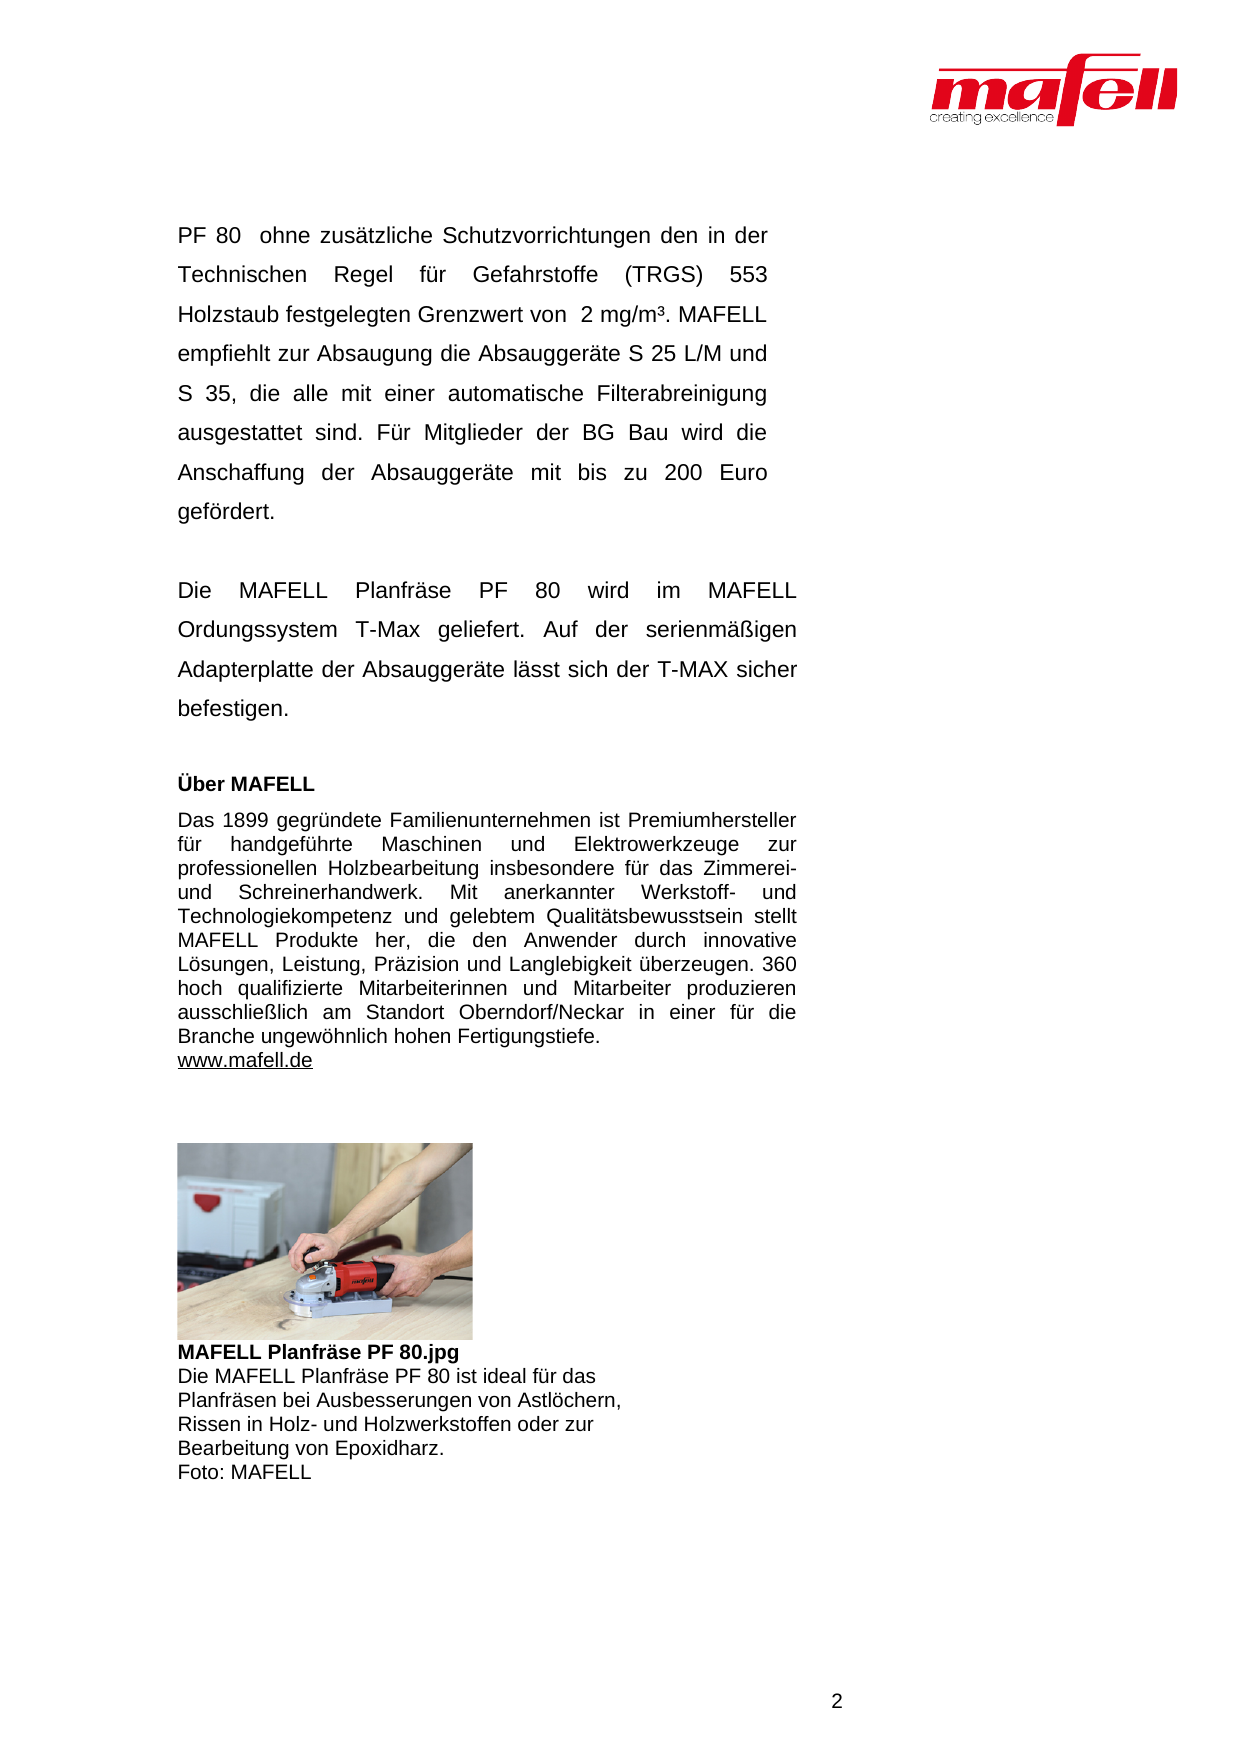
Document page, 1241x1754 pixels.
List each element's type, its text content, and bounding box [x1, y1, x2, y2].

picture [177, 1143, 473, 1340]
text Die MAFELL Planfräse PF 80 ist ideal für das Planfräsen bei Ausbesserungen von Astlöchern, Rissen in Holz- und Holzwerkstoffen oder zur Bearbeitung von Epoxidharz. [177, 1364, 679, 1459]
text Über MAFELL [177, 772, 797, 796]
text Die MAFELL Planfräse PF 80 wird im MAFELL Ordungssystem T-Max geliefert. Auf der serienmäßigen Adapterplatte der Absauggeräte lässt sich der T-MAX sicher befestigen. [177, 577, 797, 722]
text www.mafell.de [177, 1047, 783, 1071]
text Foto: MAFELL [177, 1459, 679, 1483]
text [177, 222, 768, 524]
picture [920, 53, 1177, 132]
text Das 1899 gegründete Familienunternehmen ist Premiumhersteller für handgeführte Maschinen und Elektrowerkzeuge zur professionellen Holzbearbeitung insbesondere für das Zimmerei- und Schreinerhandwerk. Mit anerkannter Werkstoff- und Technologiekompetenz und gelebtem Qualitätsbewusstsein stellt MAFELL Produkte her, die den Anwender durch innovative Lösungen, Leistung, Präzision und Langlebigkeit überzeugen. 360 hoch qualifizierte Mitarbeiterinnen und Mitarbeiter produzieren ausschließlich am Standort Oberndorf/Neckar in einer für die Branche ungewöhnlich hohen Fertigungstiefe. [177, 808, 797, 1047]
text MAFELL Planfräse PF 80.jpg [177, 1340, 679, 1364]
